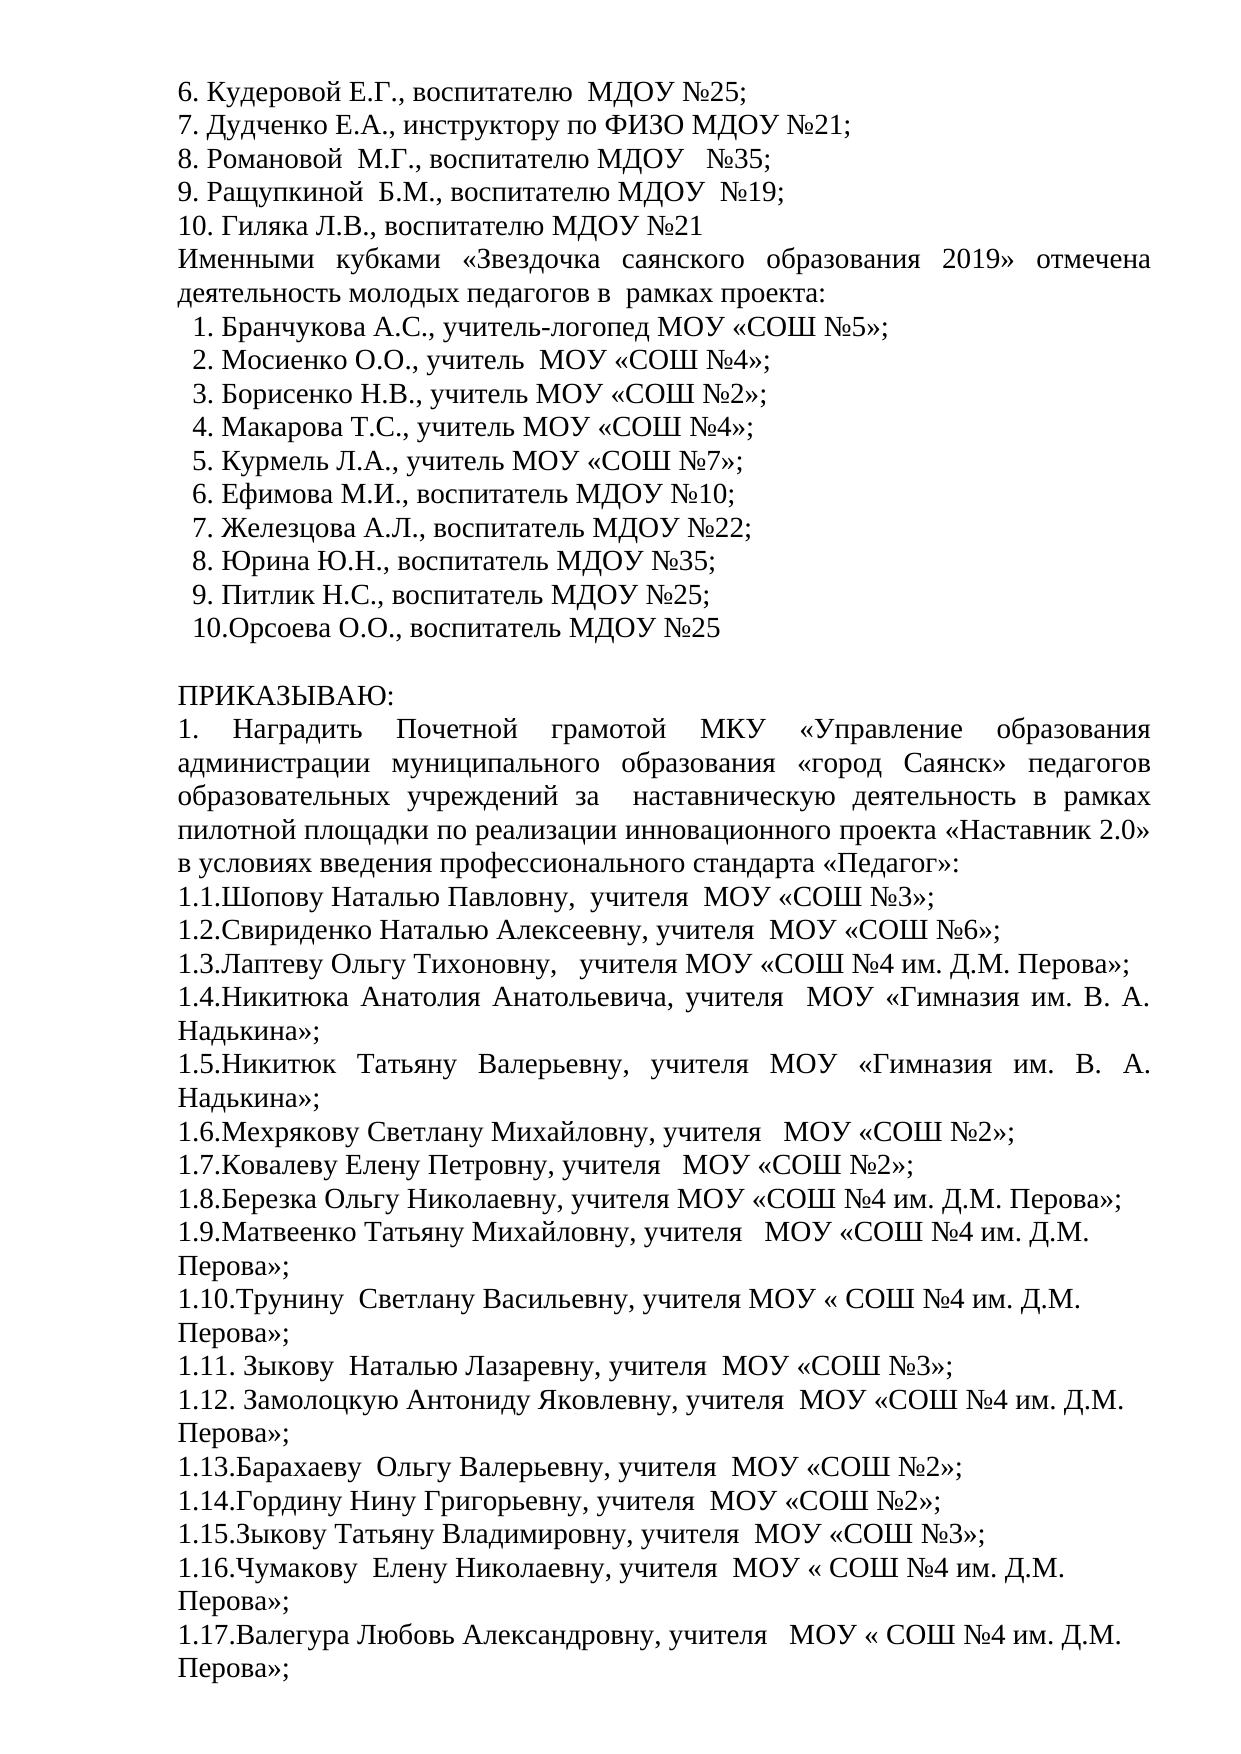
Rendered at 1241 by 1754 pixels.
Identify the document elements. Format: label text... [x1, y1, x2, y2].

list 1.12. Замолоцкую Антониду Яковлевну, учителя МОУ «СОШ №4 им. Д.М. Перова»; [177, 1382, 1152, 1449]
text 1.9.Матвеенко Татьяну Михайловну, учителя МОУ «СОШ №4 им. Д.М. Перова»; [177, 1214, 1152, 1281]
text ПРИКАЗЫВАЮ: [177, 678, 1152, 711]
text 1.7.Ковалеву Елену Петровну, учителя МОУ «СОШ №2»; [177, 1147, 1152, 1181]
list 1.14.Гордину Нину Григорьевну, учителя МОУ «СОШ №2»; [177, 1483, 1152, 1516]
text 7. Железцова А.Л., воспитатель МДОУ №22; [177, 510, 1152, 543]
text 5. Курмель Л.А., учитель МОУ «СОШ №7»; [177, 443, 1152, 476]
text 1.4.Никитюка Анатолия Анатольевича, учителя МОУ «Гимназия им. В. А. Надькина»; [177, 979, 1152, 1047]
text 10. Гиляка Л.В., воспитателю МДОУ №21 [177, 208, 1152, 242]
text 6. Ефимова М.И., воспитатель МДОУ №10; [177, 476, 1152, 510]
text 1.2.Свириденко Наталью Алексеевну, учителя МОУ «СОШ №6»; [177, 912, 1152, 946]
text 8. Романовой М.Г., воспитателю МДОУ №35; [177, 141, 1152, 174]
text 1.3.Лаптеву Ольгу Тихоновну, учителя МОУ «СОШ №4 им. Д.М. Перова»; [177, 946, 1152, 979]
text 9. Ращупкиной Б.М., воспитателю МДОУ №19; [177, 174, 1152, 208]
list 1.15.Зыкову Татьяну Владимировну, учителя МОУ «СОШ №3»; [177, 1516, 1152, 1550]
text 10.Орсоева О.О., воспитатель МДОУ №25 [177, 611, 1152, 644]
text 1.6.Мехрякову Светлану Михайловну, учителя МОУ «СОШ №2»; [177, 1114, 1152, 1147]
text 1.1.Шопову Наталью Павловну, учителя МОУ «СОШ №3»; [177, 879, 1152, 912]
text 7. Дудченко Е.А., инструктору по ФИЗО МДОУ №21; [177, 107, 1152, 141]
text 2. Мосиенко О.О., учитель МОУ «СОШ №4»; [177, 342, 1152, 376]
text 6. Кудеровой Е.Г., воспитателю МДОУ №25; [177, 74, 1152, 107]
text 1. Бранчукова А.С., учитель-логопед МОУ «СОШ №5»; [177, 309, 1152, 342]
text 8. Юрина Ю.Н., воспитатель МДОУ №35; [177, 543, 1152, 577]
text Именными кубками «Звездочка саянского образования 2019» отмечена деятельность молодых педагогов в рамках проекта: [177, 242, 1152, 309]
text 3. Борисенко Н.В., учитель МОУ «СОШ №2»; [177, 376, 1152, 409]
text 4. Макарова Т.С., учитель МОУ «СОШ №4»; [177, 409, 1152, 443]
text 1.5.Никитюк Татьяну Валерьевну, учителя МОУ «Гимназия им. В. А. Надькина»; [177, 1047, 1152, 1114]
list 1.11. Зыкову Наталью Лазаревну, учителя МОУ «СОШ №3»; [177, 1348, 1152, 1382]
list 1.16.Чумакову Елену Николаевну, учителя МОУ « СОШ №4 им. Д.М. Перова»; [177, 1550, 1152, 1617]
text 1.8.Березка Ольгу Николаевну, учителя МОУ «СОШ №4 им. Д.М. Перова»; [177, 1181, 1152, 1214]
list 1.17.Валегура Любовь Александровну, учителя МОУ « СОШ №4 им. Д.М. Перова»; [177, 1617, 1152, 1684]
text 9. Питлик Н.С., воспитатель МДОУ №25; [177, 577, 1152, 611]
list 1.13.Барахаеву Ольгу Валерьевну, учителя МОУ «СОШ №2»; [177, 1449, 1152, 1483]
text 1. Наградить Почетной грамотой МКУ «Управление образования администрации муниципального образования «город Саянск» педагогов образовательных учреждений за наставническую деятельность в рамках пилотной площадки по реализации инновационного проекта «Наставник 2.0» в условиях введения профессионального стандарта «Педагог»: [177, 711, 1152, 879]
list 1.10.Трунину Светлану Васильевну, учителя МОУ « СОШ №4 им. Д.М. Перова»; [177, 1281, 1152, 1348]
